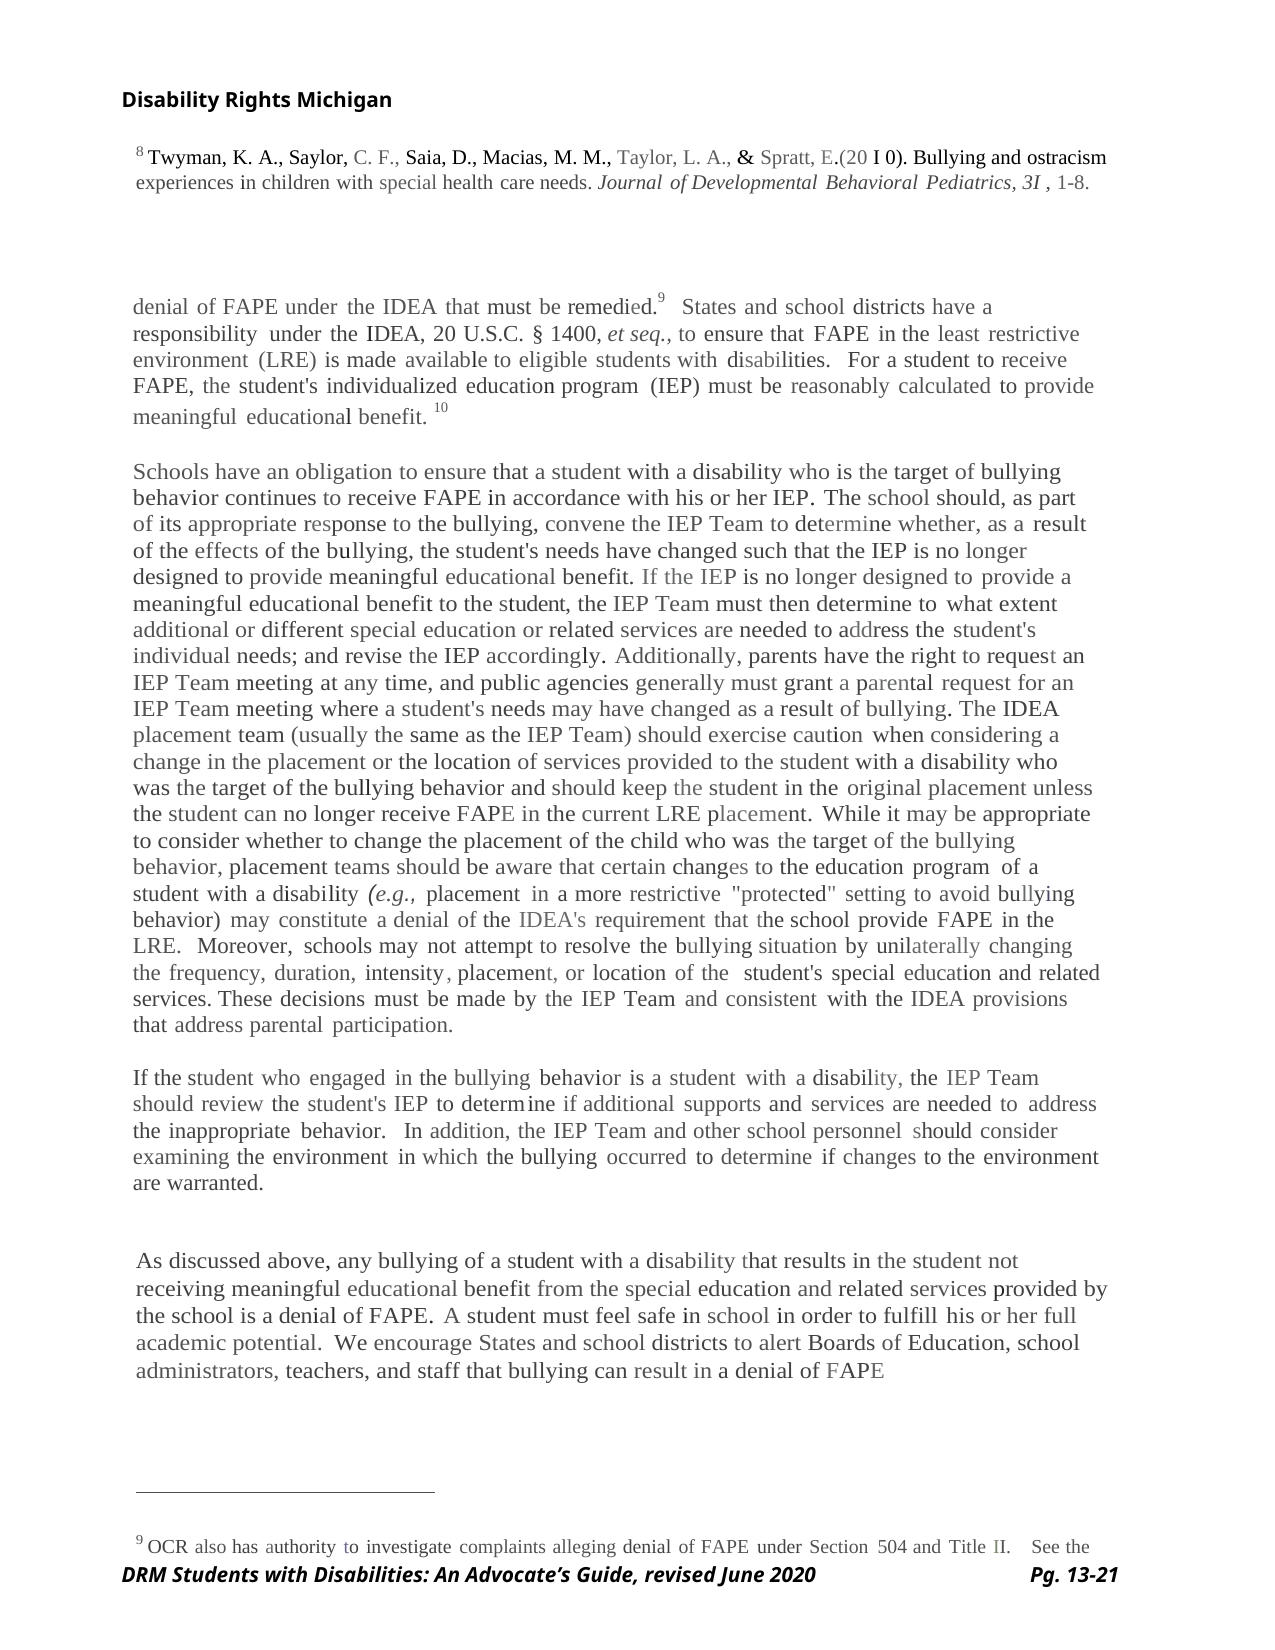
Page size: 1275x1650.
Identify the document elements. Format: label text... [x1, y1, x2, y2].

text As discussed above, any bullying of a student with a disability that results in the student not receiving meaningful educational benefit from the special education and related services provided by the school is a denial of FAPE. A student must feel safe in school in order to fulfill his or her full academic potential. We encourage States and school districts to alert Boards of Education, school administrators, teachers, and staff that bullying can result in a denial of FAPE [136, 1247, 1108, 1383]
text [136, 1532, 1108, 1558]
text denial of FAPE under the IDEA that must be remedied.9 States and school districts have a responsibility under the IDEA, 20 U.S.C. § 1400, et seq., to ensure that FAPE in the least restrictive environment (LRE) is made available to eligible students with disabilities. For a student to receive FAPE, the student's individualized education program (IEP) must be reasonably calculated to provide meaningful educational benefit. 10 Schools have an obligation to ensure that a student with a disability who is the target of bullying behavior continues to receive FAPE in accordance with his or her IEP. The school should, as part of its appropriate response to the bullying, convene the IEP Team to determine whether, as a result of the effects of the bullying, the student's needs have changed such that the IEP is no longer designed to provide meaningful educational benefit. If the IEP is no longer designed to provide a meaningful educational benefit to the student, the IEP Team must then determine to what extent additional or different special education or related services are needed to address the student's individual needs; and revise the IEP accordingly. Additionally, parents have the right to request an IEP Team meeting at any time, and public agencies generally must grant a parental request for an IEP Team meeting where a student's needs may have changed as a result of bullying. The IDEA placement team (usually the same as the IEP Team) should exercise caution when considering a change in the placement or the location of services provided to the student with a disability who was the target of the bullying behavior and should keep the student in the original placement unless the student can no longer receive FAPE in the current LRE placement. While it may be appropriate to consider whether to change the placement of the child who was the target of the bullying behavior, placement teams should be aware that certain changes to the education program of a student with a disability (e.g., placement in a more restrictive "protected" setting to avoid bullying behavior) may constitute a denial of the IDEA's requirement that the school provide FAPE in the LRE. Moreover, schools may not attempt to resolve the bullying situation by unilaterally changing the frequency, duration, intensity, placement, or location of the student's special education and related services. These decisions must be made by the IEP Team and consistent with the IDEA provisions that address parental participation. If the student who engaged in the bullying behavior is a student with a disability, the IEP Team should review the student's IEP to determine if additional supports and services are needed to address the inappropriate behavior. In addition, the IEP Team and other school personnel should consider examining the environment in which the bullying occurred to determine if changes to the environment are warranted. [133, 281, 1101, 1196]
text 8 Twyman, K. A., Saylor, C. F., Saia, D., Macias, M. M., Taylor, L. A., & Spratt, E.(20 I 0). Bullying and ostracism experiences in children with special health care needs. Journal of Developmental Behavioral Pediatrics, 3I , 1-8. [136, 143, 1107, 194]
